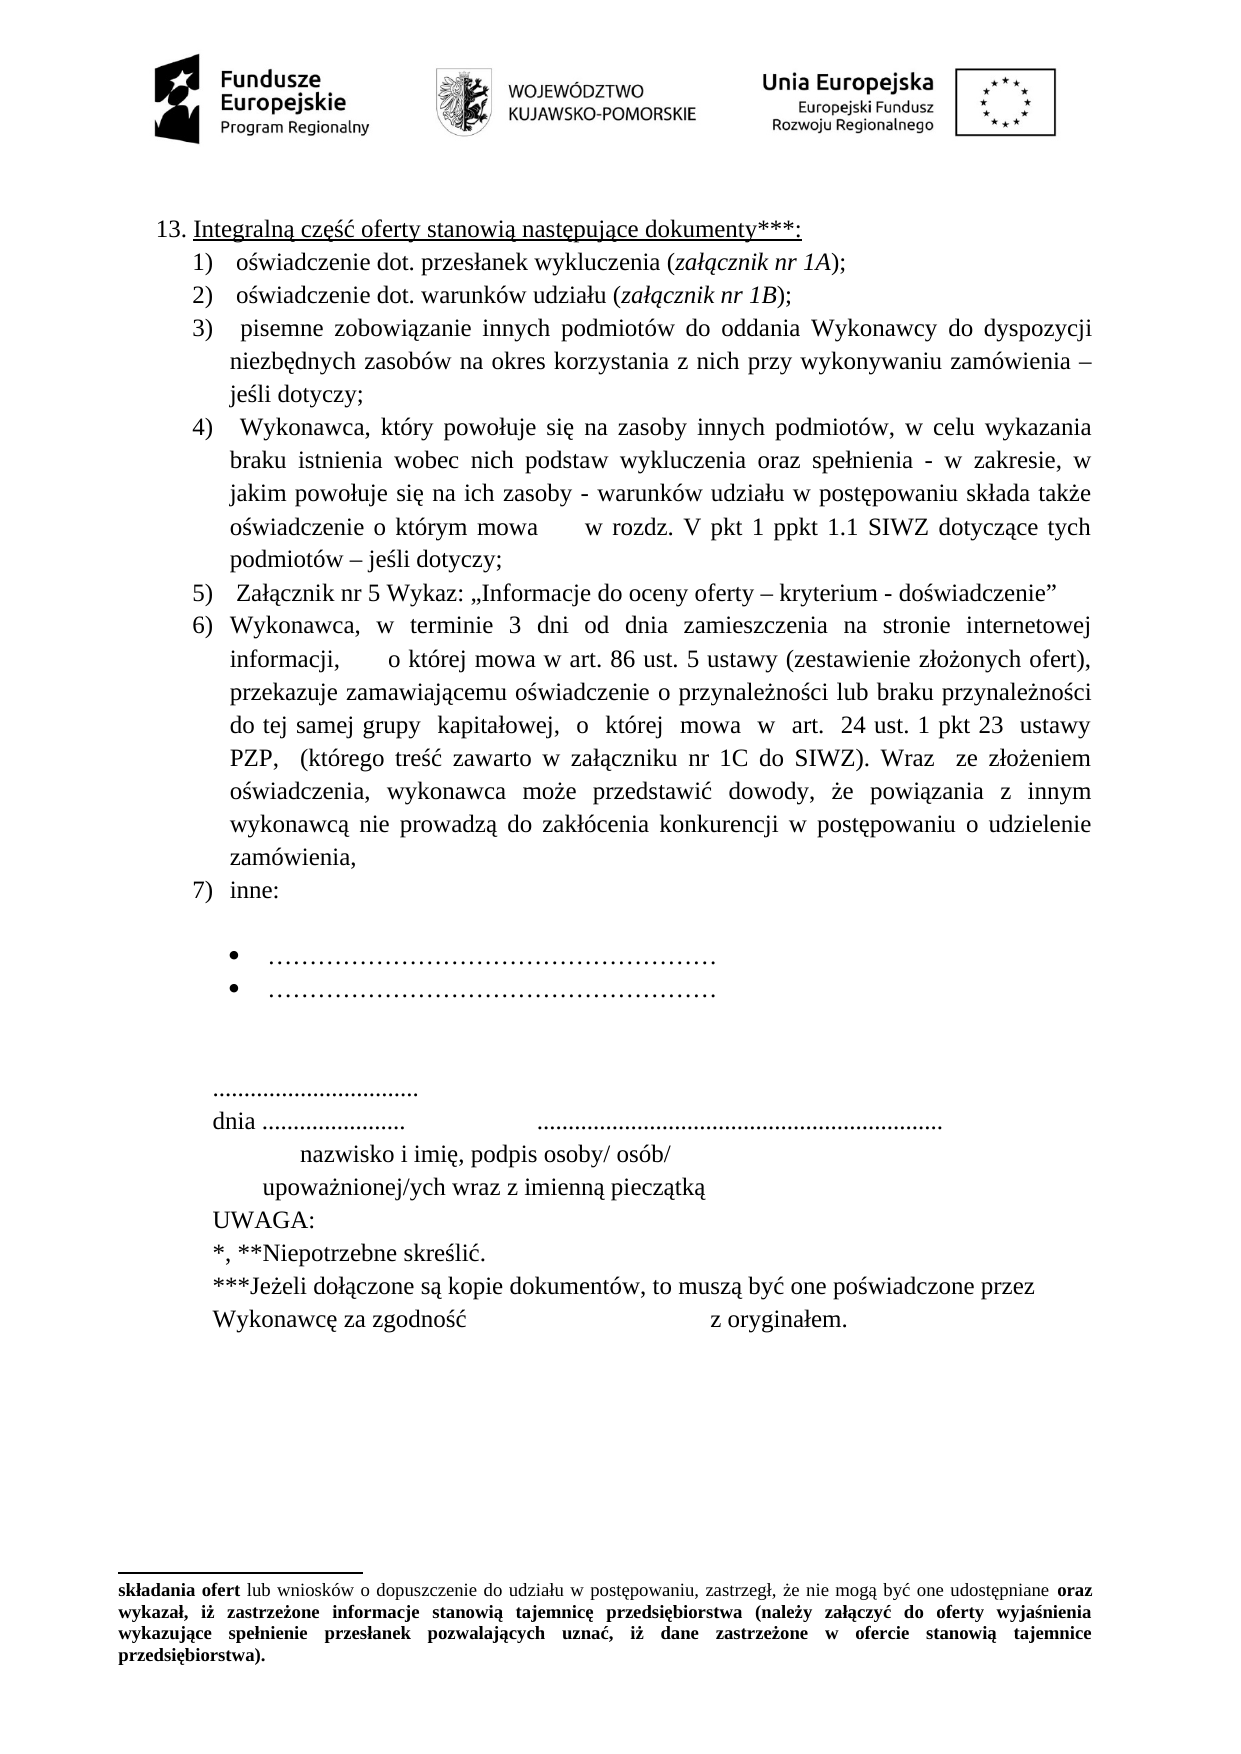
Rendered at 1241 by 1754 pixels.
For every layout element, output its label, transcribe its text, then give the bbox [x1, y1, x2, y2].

list UWAGA: [212, 1205, 1092, 1234]
list pisemne zobowiązanie innych podmiotów do oddania Wykonawcy do dyspozycji niezbędnych zasobów na okres korzystania z nich przy wykonywaniu zamówienia – jeśli dotyczy; [192, 313, 1092, 408]
list ................................. dnia ....................... ................................................................. [212, 1073, 1092, 1135]
list inne: [192, 875, 1092, 903]
list upoważnionej/ych wraz z imienną pieczątką [212, 1172, 1092, 1201]
list Wykonawca, który powołuje się na zasoby innych podmiotów, w celu wykazania braku istnienia wobec nich podstaw wykluczenia oraz spełnienia - w zakresie, w jakim powołuje się na ich zasoby - warunków udziału w postępowaniu składa także oświadczenie o którym mowa w rozdz. V pkt 1 ppkt 1.1 SIWZ dotyczące tych podmiotów – jeśli dotyczy; [192, 412, 1092, 573]
list nazwisko i imię, podpis osoby/ osób/ [212, 1139, 1092, 1168]
list oświadczenie dot. warunków udziału (załącznik nr 1B); [192, 280, 1092, 309]
list ……………………………………………… [229, 941, 1092, 969]
list Załącznik nr 5 Wykaz: „Informacje do oceny oferty – kryterium - doświadczenie” [192, 578, 1092, 606]
list *, **Niepotrzebne skreślić. [212, 1238, 1092, 1267]
list oświadczenie dot. przesłanek wykluczenia (załącznik nr 1A); [192, 247, 1092, 276]
list Integralną część oferty stanowią następujące dokumenty***: [156, 214, 1092, 243]
picture [132, 31, 1078, 166]
list ……………………………………………… [229, 974, 1092, 1003]
list Wykonawca, w terminie 3 dni od dnia zamieszczenia na stronie internetowej informacji, o której mowa w art. 86 ust. 5 ustawy (zestawienie złożonych ofert), przekazuje zamawiającemu oświadczenie o przynależności lub braku przynależności do tej samej grupy kapitałowej, o której mowa w art. 24 ust. 1 pkt 23 ustawy PZP, (którego treść zawarto w załączniku nr 1C do SIWZ). Wraz ze złożeniem oświadczenia, wykonawca może przedstawić dowody, że powiązania z innym wykonawcą nie prowadzą do zakłócenia konkurencji w postępowaniu o udzielenie zamówienia, [192, 611, 1092, 871]
list ***Jeżeli dołączone są kopie dokumentów, to muszą być one poświadczone przez Wykonawcę za zgodność z oryginałem. [212, 1271, 1092, 1333]
